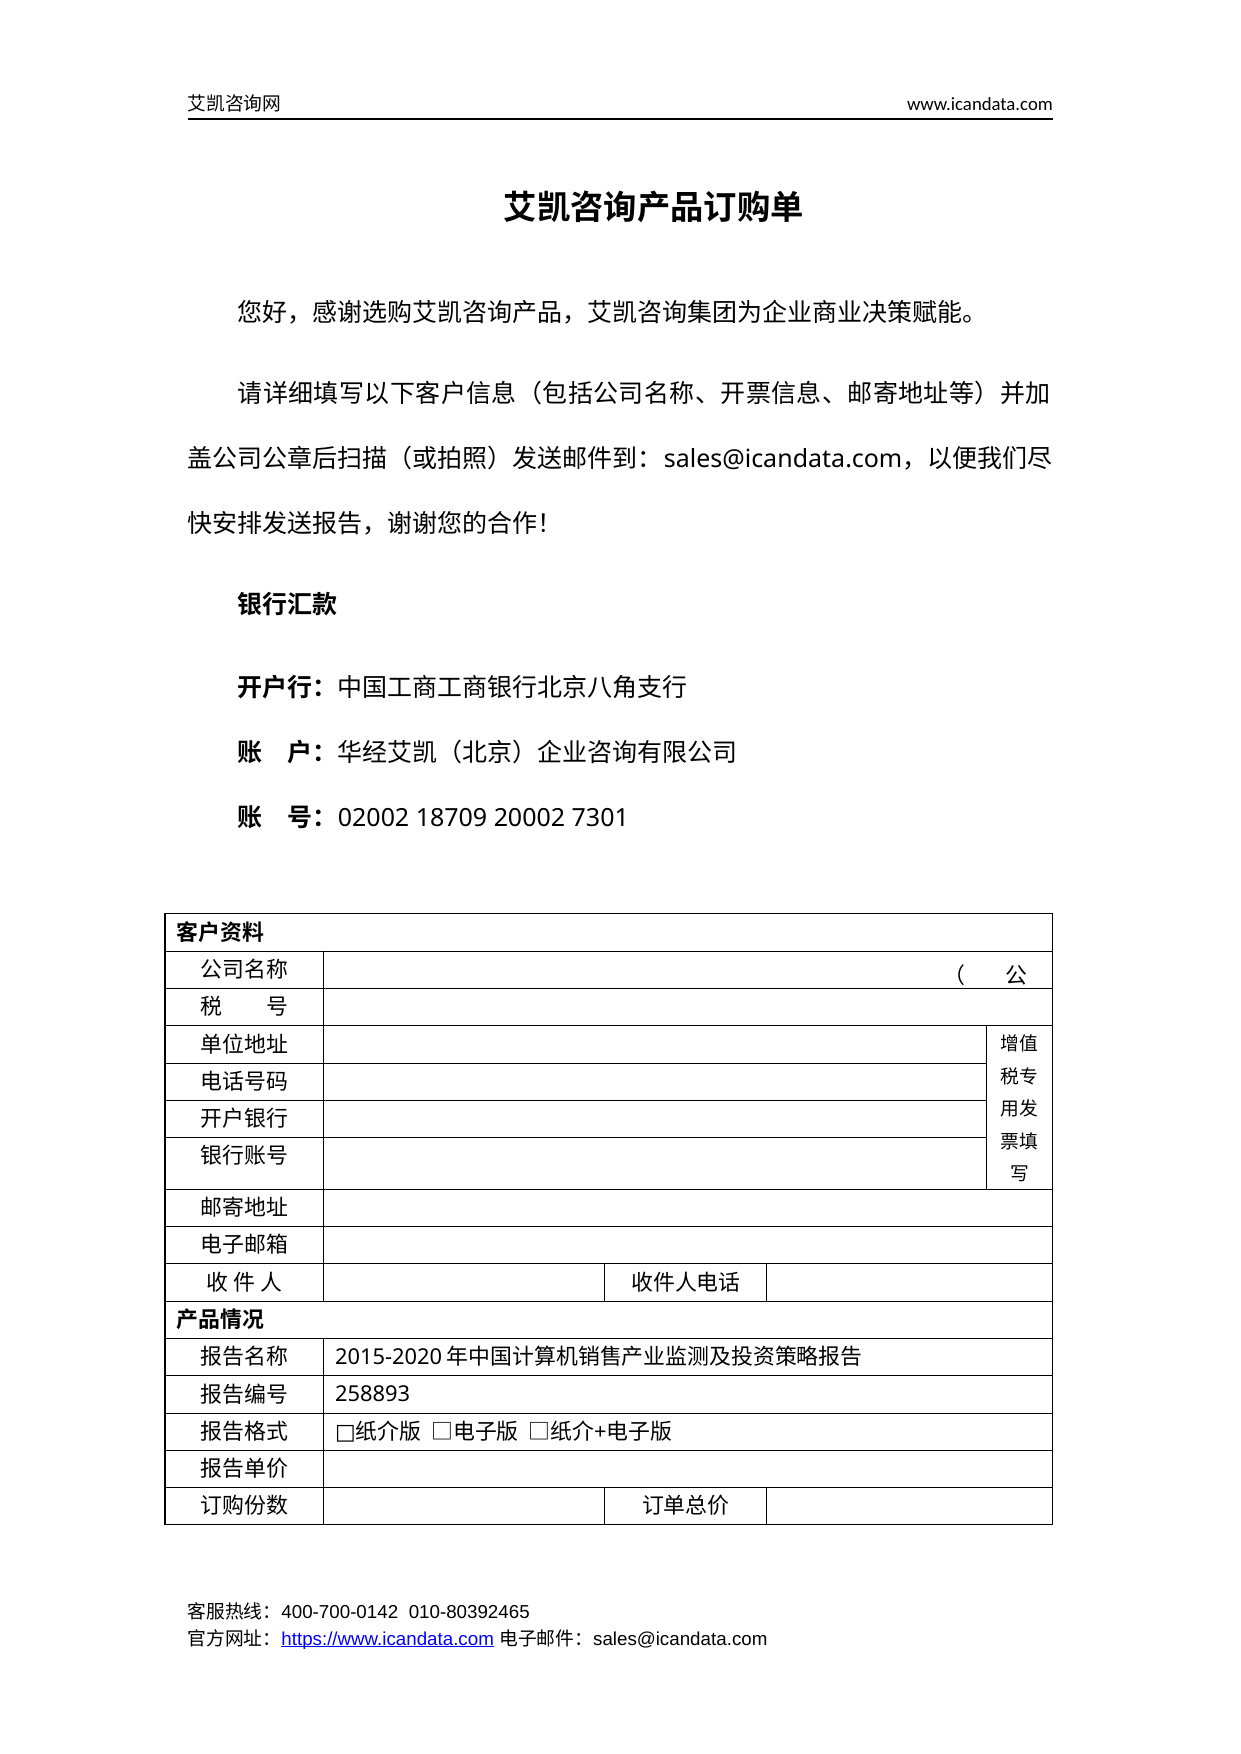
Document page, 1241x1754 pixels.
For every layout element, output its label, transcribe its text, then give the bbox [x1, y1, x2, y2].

text 开户行：中国工商工商银行北京八角支行 [187, 653, 1053, 718]
table_cell 税 号 [166, 989, 323, 1025]
table_cell 公司名称 [166, 952, 323, 988]
table_cell [324, 1488, 604, 1524]
table_cell 报告格式 [166, 1414, 323, 1450]
table_cell 订单总价 [605, 1488, 766, 1524]
table_cell 电话号码 [166, 1064, 323, 1100]
table_cell □纸介版 □电子版 □纸介+电子版 [324, 1414, 1052, 1450]
text 账 户：华经艾凯（北京）企业咨询有限公司 [187, 718, 1053, 783]
table_cell [324, 952, 1052, 988]
table_cell [324, 1138, 986, 1189]
table_cell 产品情况 [166, 1302, 1052, 1338]
table_cell 邮寄地址 [166, 1190, 323, 1226]
table_cell 收件人电话 [605, 1264, 766, 1301]
text 艾凯咨询产品订购单 [187, 172, 1053, 237]
table_cell [767, 1264, 1052, 1301]
table_cell [767, 1488, 1052, 1524]
table_cell 单位地址 [166, 1026, 323, 1062]
table_cell 增值税专用发票填写 [987, 1026, 1052, 1189]
table_cell [324, 1064, 986, 1100]
table_header 客户资料 [166, 914, 1052, 951]
table_cell [324, 1190, 1052, 1226]
table_cell 报告名称 [166, 1339, 323, 1375]
table_cell 订购份数 [166, 1488, 323, 1524]
table_cell [324, 1227, 1052, 1263]
text 您好，感谢选购艾凯咨询产品，艾凯咨询集团为企业商业决策赋能。 [187, 278, 1053, 343]
table_cell [324, 989, 1052, 1025]
table_cell [324, 1451, 1052, 1487]
table_cell [324, 1264, 604, 1301]
table_cell 电子邮箱 [166, 1227, 323, 1263]
table_cell 258893 [324, 1376, 1052, 1412]
table_cell [324, 1026, 986, 1062]
table_cell 开户银行 [166, 1101, 323, 1137]
text 银行汇款 [187, 570, 1053, 635]
text 请详细填写以下客户信息（包括公司名称、开票信息、邮寄地址等）并加盖公司公章后扫描（或拍照）发送邮件到：sales@icandata.com，以便我们尽快安排发送报告，谢谢您的合作！ [187, 359, 1053, 554]
table_cell 2015-2020年中国计算机销售产业监测及投资策略报告 [324, 1339, 1052, 1375]
table_cell [324, 1101, 986, 1137]
table_cell 银行账号 [166, 1138, 323, 1189]
table_cell 报告编号 [166, 1376, 323, 1412]
table_cell 报告单价 [166, 1451, 323, 1487]
text 账 号：02002 18709 20002 7301 [187, 783, 1053, 848]
table_cell 收 件 人 [166, 1264, 323, 1301]
